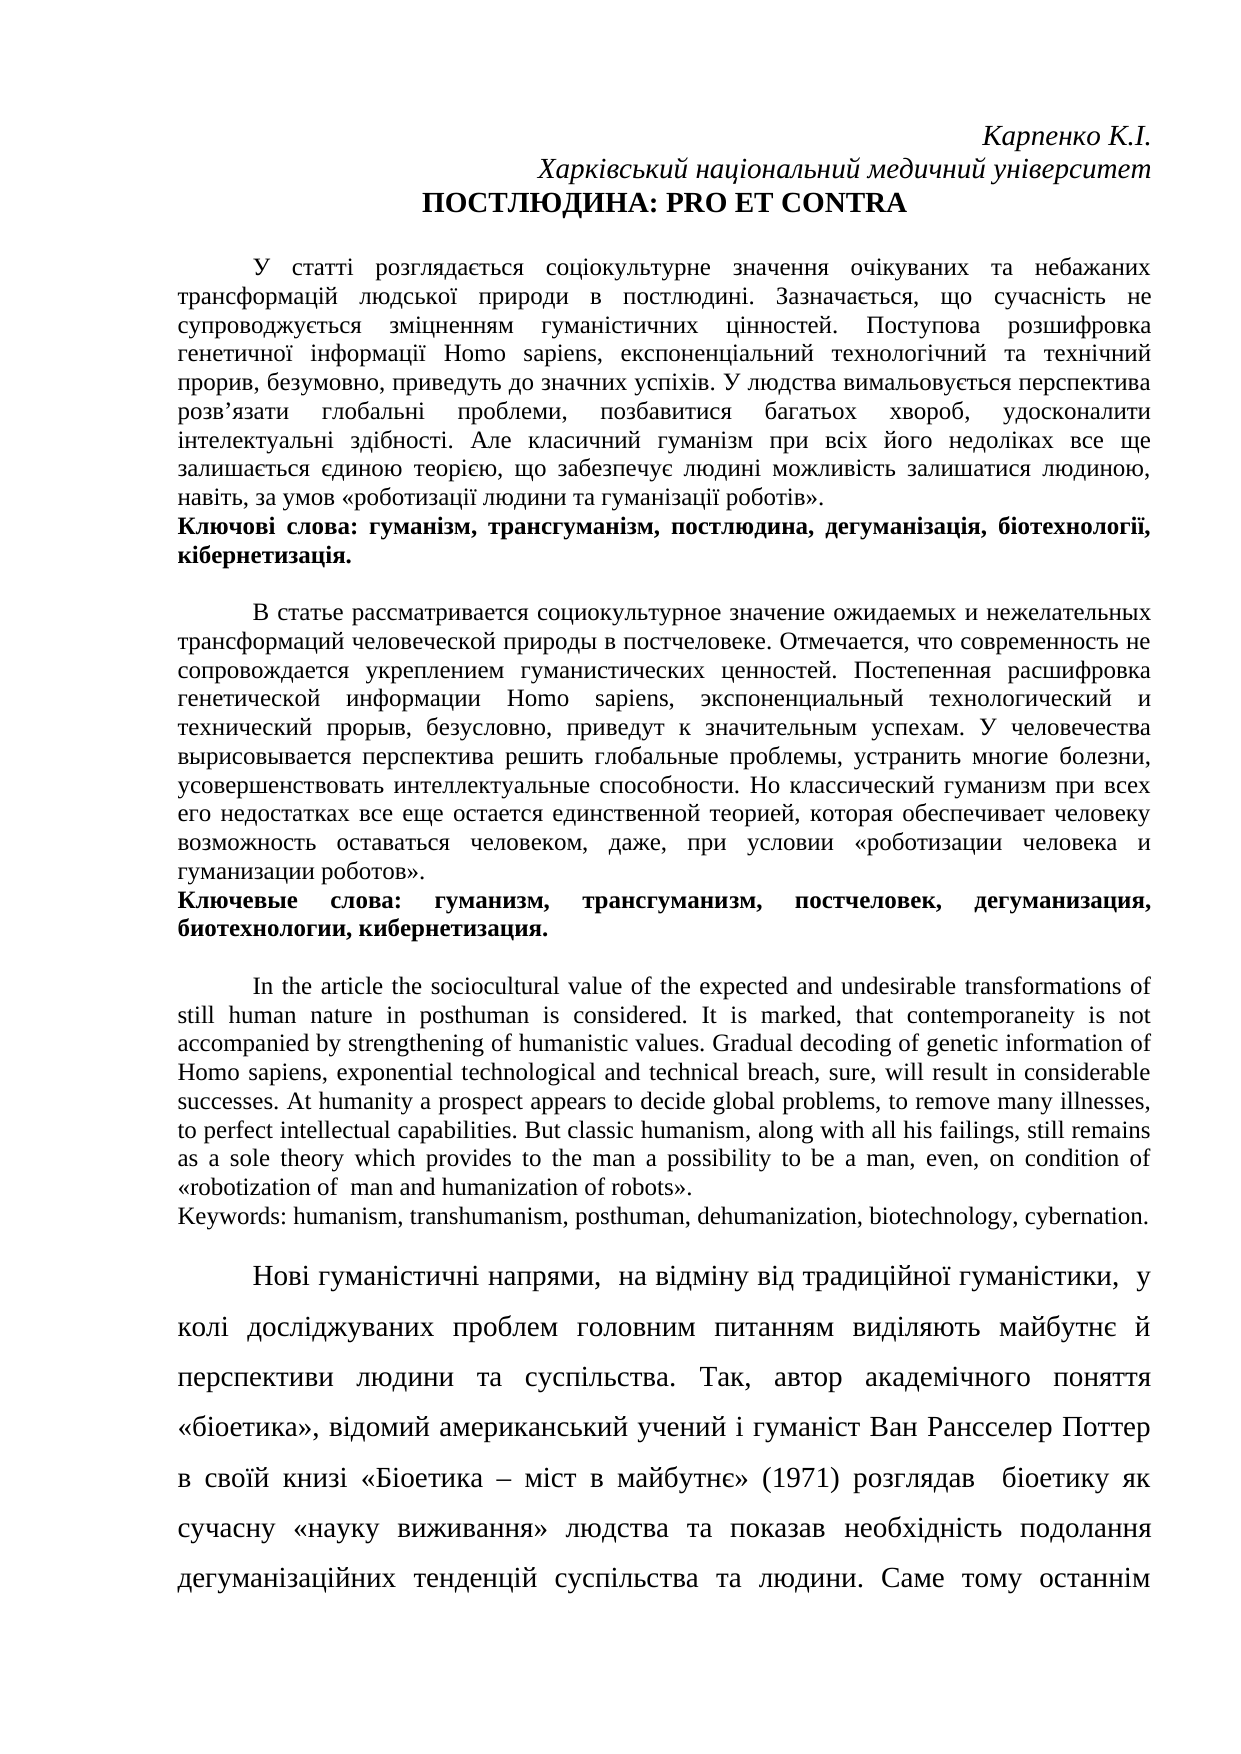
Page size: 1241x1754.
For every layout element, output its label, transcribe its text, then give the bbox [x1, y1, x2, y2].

text У статті розглядається соціокультурне значення очікуваних та небажаних трансформацій людської природи в постлюдині. Зазначається, що сучасність не супроводжується зміцненням гуманістичних цінностей. Поступова розшифровка генетичної інформації Homo sapiens, експоненціальний технологічний та технічний прорив, безумовно, приведуть до значних успіхів. У людства вимальовується перспектива розв’язати глобальні проблеми, позбавитися багатьох хвороб, удосконалити інтелектуальні здібності. Але класичний гуманізм при всіх його недоліках все ще залишається єдиною теорією, що забезпечує людині можливість залишатися людиною, навіть, за умов «роботизації людини та гуманізації роботів». [177, 252, 1152, 511]
text В статье рассматривается социокультурное значение ожидаемых и нежелательных трансформаций человеческой природы в постчеловеке. Отмечается, что современность не сопровождается укреплением гуманистических ценностей. Постепенная расшифровка генетической информации Homo sapiens, экспоненциальный технологический и технический прорыв, безусловно, приведут к значительным успехам. У человечества вырисовывается перспектива решить глобальные проблемы, устранить многие болезни, усовершенствовать интеллектуальные способности. Но классический гуманизм при всех его недостатках все еще остается единственной теорией, которая обеспечивает человеку возможность оставаться человеком, даже, при условии «роботизации человека и гуманизации роботов». [177, 597, 1152, 885]
text Ключевые слова: гуманизм, трансгуманизм, постчеловек, дегуманизация, биотехнологии, кибернетизация. [177, 885, 1152, 942]
text Карпенко К.І. [177, 118, 1152, 152]
text Харківський національний медичний університет [177, 152, 1152, 185]
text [177, 1258, 1152, 1594]
text Keywords: humanism, transhumanism, posthuman, dehumanization, biotechnology, cybernation. [177, 1201, 1152, 1230]
text In the article the sociocultural value of the expected and undesirable transformations of still human nature in posthuman is considered. It is marked, that contemporaneity is not accompanied by strengthening of humanistic values. Gradual decoding of genetic information of Homo sapiens, exponential technological and technical breach, sure, will result in considerable successes. At humanity a prospect appears to decide global problems, to remove many illnesses, to perfect intellectual capabilities. But classic humanism, along with all his failings, still remains as a sole theory which provides to the man a possibility to be a man, even, on condition of «robotization of man and humanization of robots». [177, 971, 1152, 1201]
text Ключові слова: гуманізм, трансгуманізм, постлюдина, дегуманізація, біотехнології, кібернетизація. [177, 511, 1152, 568]
text ПОСТЛЮДИНА: PRO ET CONTRA [177, 185, 1152, 219]
